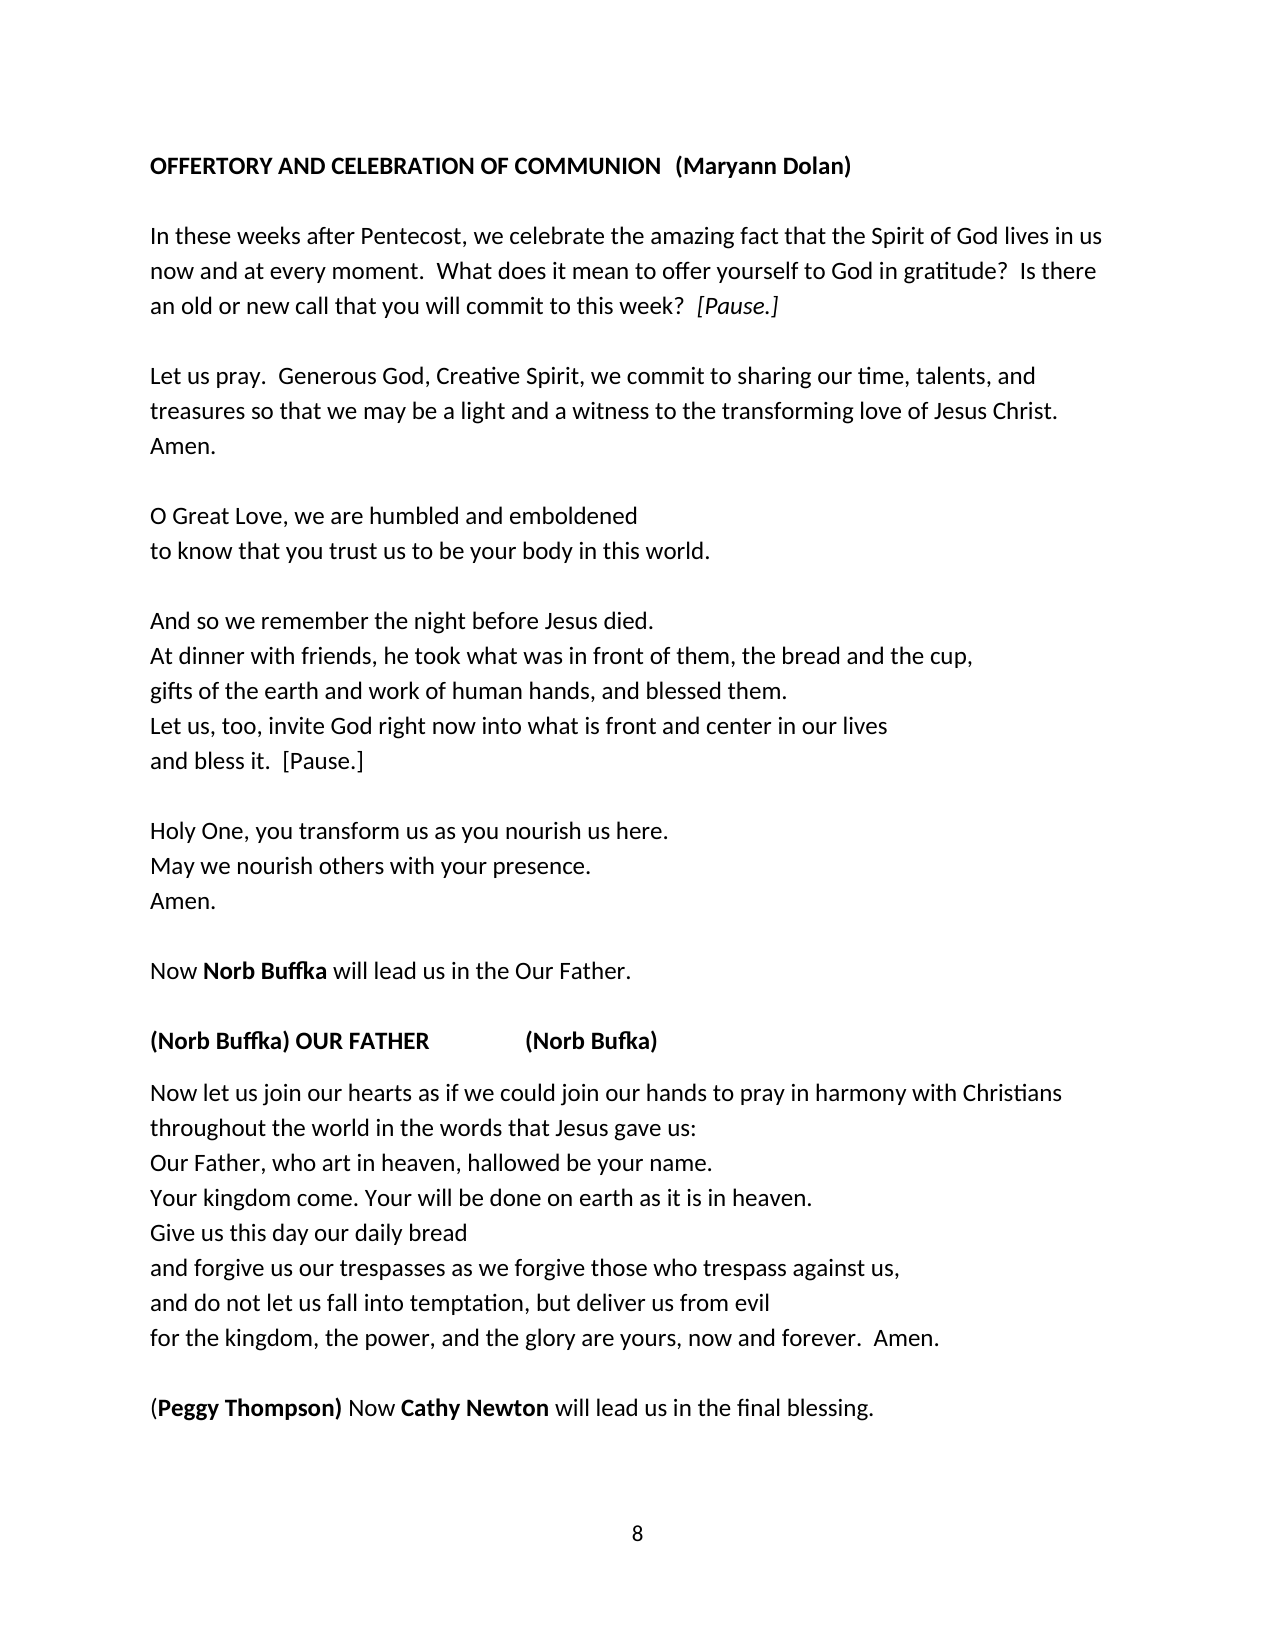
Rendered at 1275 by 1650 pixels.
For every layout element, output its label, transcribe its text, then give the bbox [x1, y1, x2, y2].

text O Great Love, we are humbled and emboldened [150, 500, 1125, 531]
text Now Norb Buffka will lead us in the Our Father. [150, 955, 1125, 986]
text May we nourish others with your presence. [150, 850, 1125, 881]
text and do not let us fall into temptation, but deliver us from evil [150, 1287, 1125, 1317]
text Our Father, who art in heaven, hallowed be your name. [150, 1147, 1125, 1177]
text and bless it. [Pause.] [150, 745, 1125, 776]
text Amen. [150, 885, 1125, 916]
text Your kingdom come. Your will be done on earth as it is in heaven. [150, 1182, 1125, 1212]
text (Peggy Thompson) Now Cathy Newton will lead us in the final blessing. [150, 1392, 1125, 1422]
text Holy One, you transform us as you nourish us here. [150, 815, 1125, 846]
text Now let us join our hearts as if we could join our hands to pray in harmony with Christians throughout the world in the words that Jesus gave us: [150, 1077, 1125, 1142]
text And so we remember the night before Jesus died. [150, 605, 1125, 636]
text to know that you trust us to be your body in this world. [150, 535, 1125, 566]
text At dinner with friends, he took what was in front of them, the bread and the cup, [150, 640, 1125, 671]
text Give us this day our daily bread [150, 1217, 1125, 1247]
text Let us pray. Generous God, Creative Spirit, we commit to sharing our time, talents, and treasures so that we may be a light and a witness to the transforming love of Jesus Christ. Amen. [150, 360, 1125, 461]
text and forgive us our trespasses as we forgive those who trespass against us, [150, 1252, 1125, 1282]
text Let us, too, invite God right now into what is front and center in our lives [150, 710, 1125, 741]
text OFFERTORY AND CELEBRATION OF COMMUNION (Maryann Dolan) [150, 150, 1125, 181]
text for the kingdom, the power, and the glory are yours, now and forever. Amen. [150, 1322, 1125, 1352]
text (Norb Buffka) OUR FATHER (Norb Bufka) [150, 1025, 1125, 1056]
text gifts of the earth and work of human hands, and blessed them. [150, 675, 1125, 706]
text In these weeks after Pentecost, we celebrate the amazing fact that the Spirit of God lives in us now and at every moment. What does it mean to offer yourself to God in gratitude? Is there an old or new call that you will commit to this week? [Pause.] [150, 220, 1125, 321]
